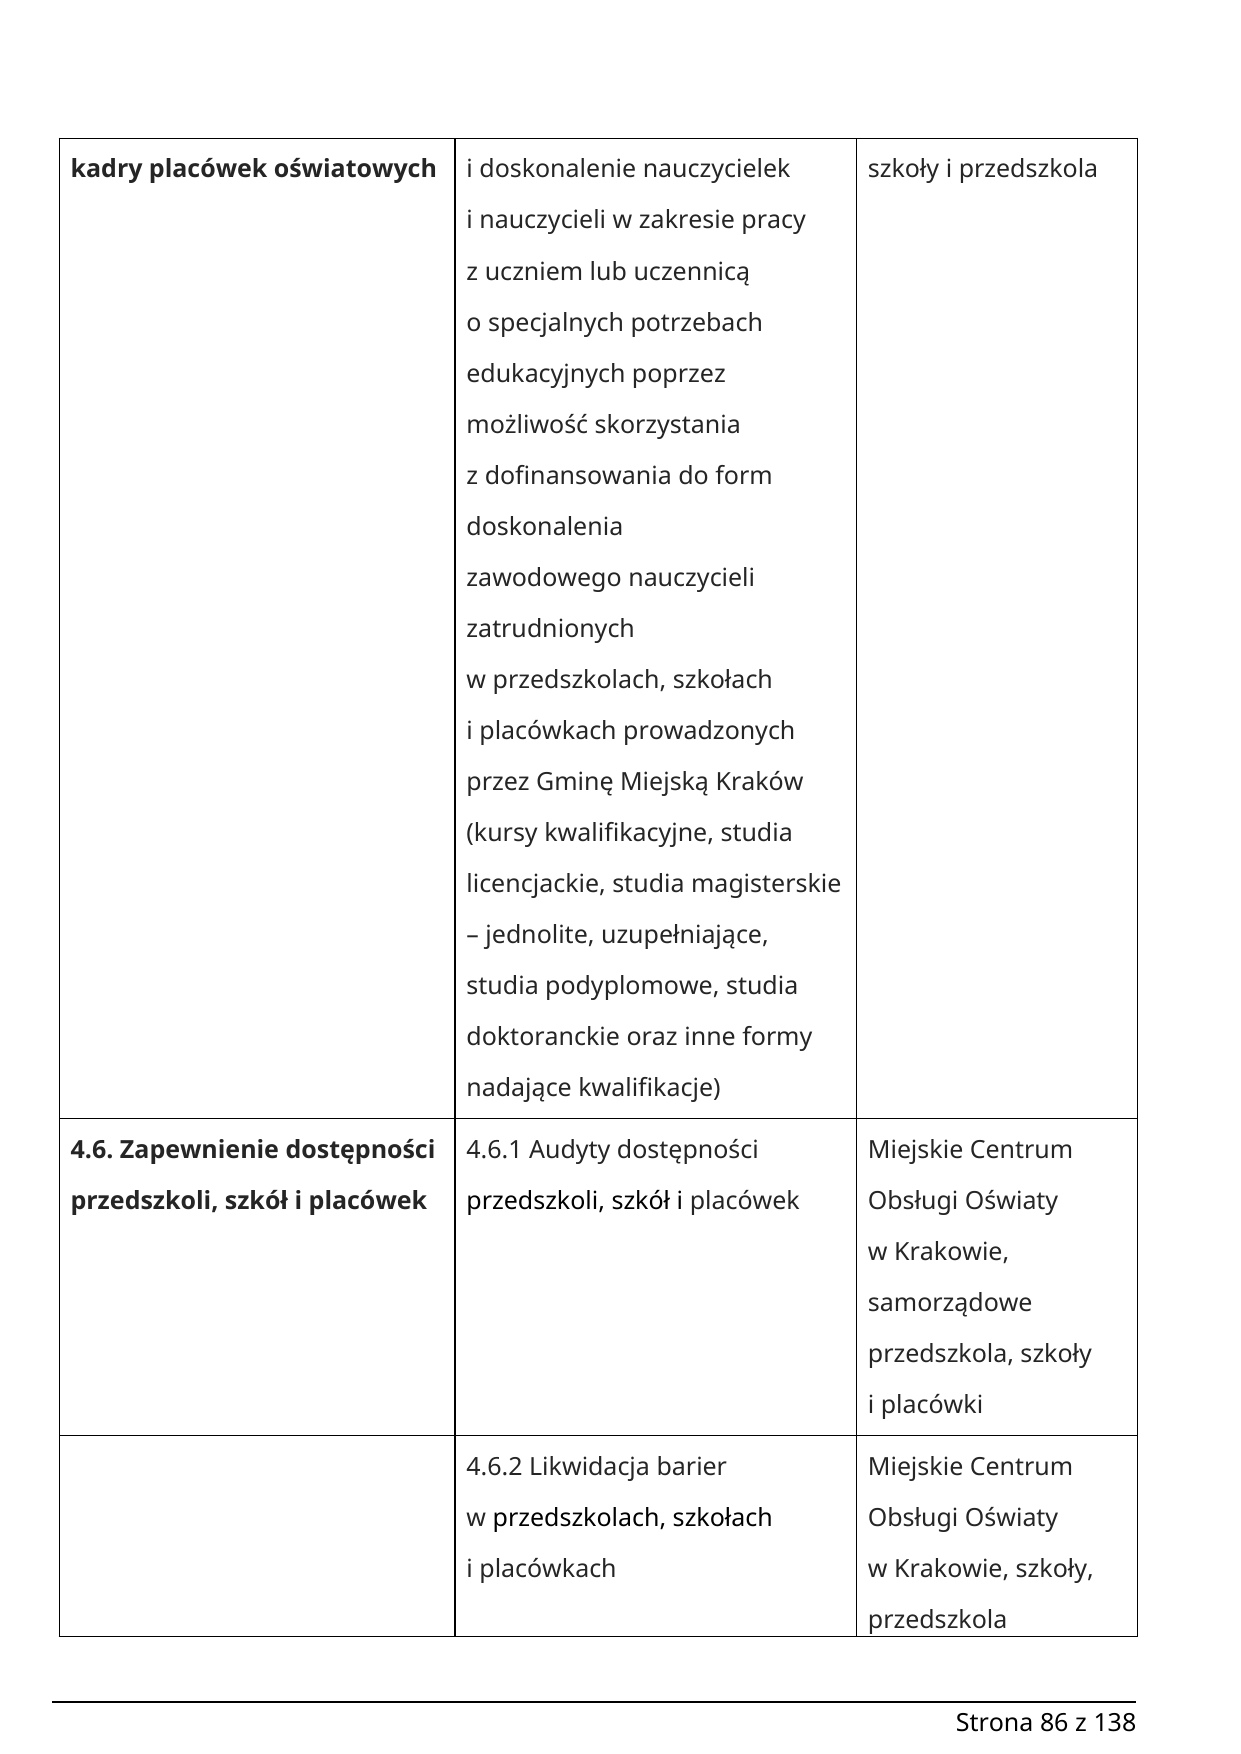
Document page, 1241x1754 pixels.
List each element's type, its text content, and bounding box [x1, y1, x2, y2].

table_cell 4.6.1 Audyty dostępności przedszkoli, szkół i placówek [456, 1119, 856, 1435]
table_cell 4.6. Zapewnienie dostępności przedszkoli, szkół i placówek [60, 1119, 454, 1435]
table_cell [456, 139, 856, 1118]
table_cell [456, 1436, 856, 1636]
table_cell [60, 1436, 454, 1636]
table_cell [60, 139, 454, 1118]
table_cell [857, 1436, 1137, 1636]
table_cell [857, 139, 1137, 1118]
table_cell Miejskie Centrum Obsługi Oświaty w Krakowie, samorządowe przedszkola, szkoły i placówki [857, 1119, 1137, 1435]
